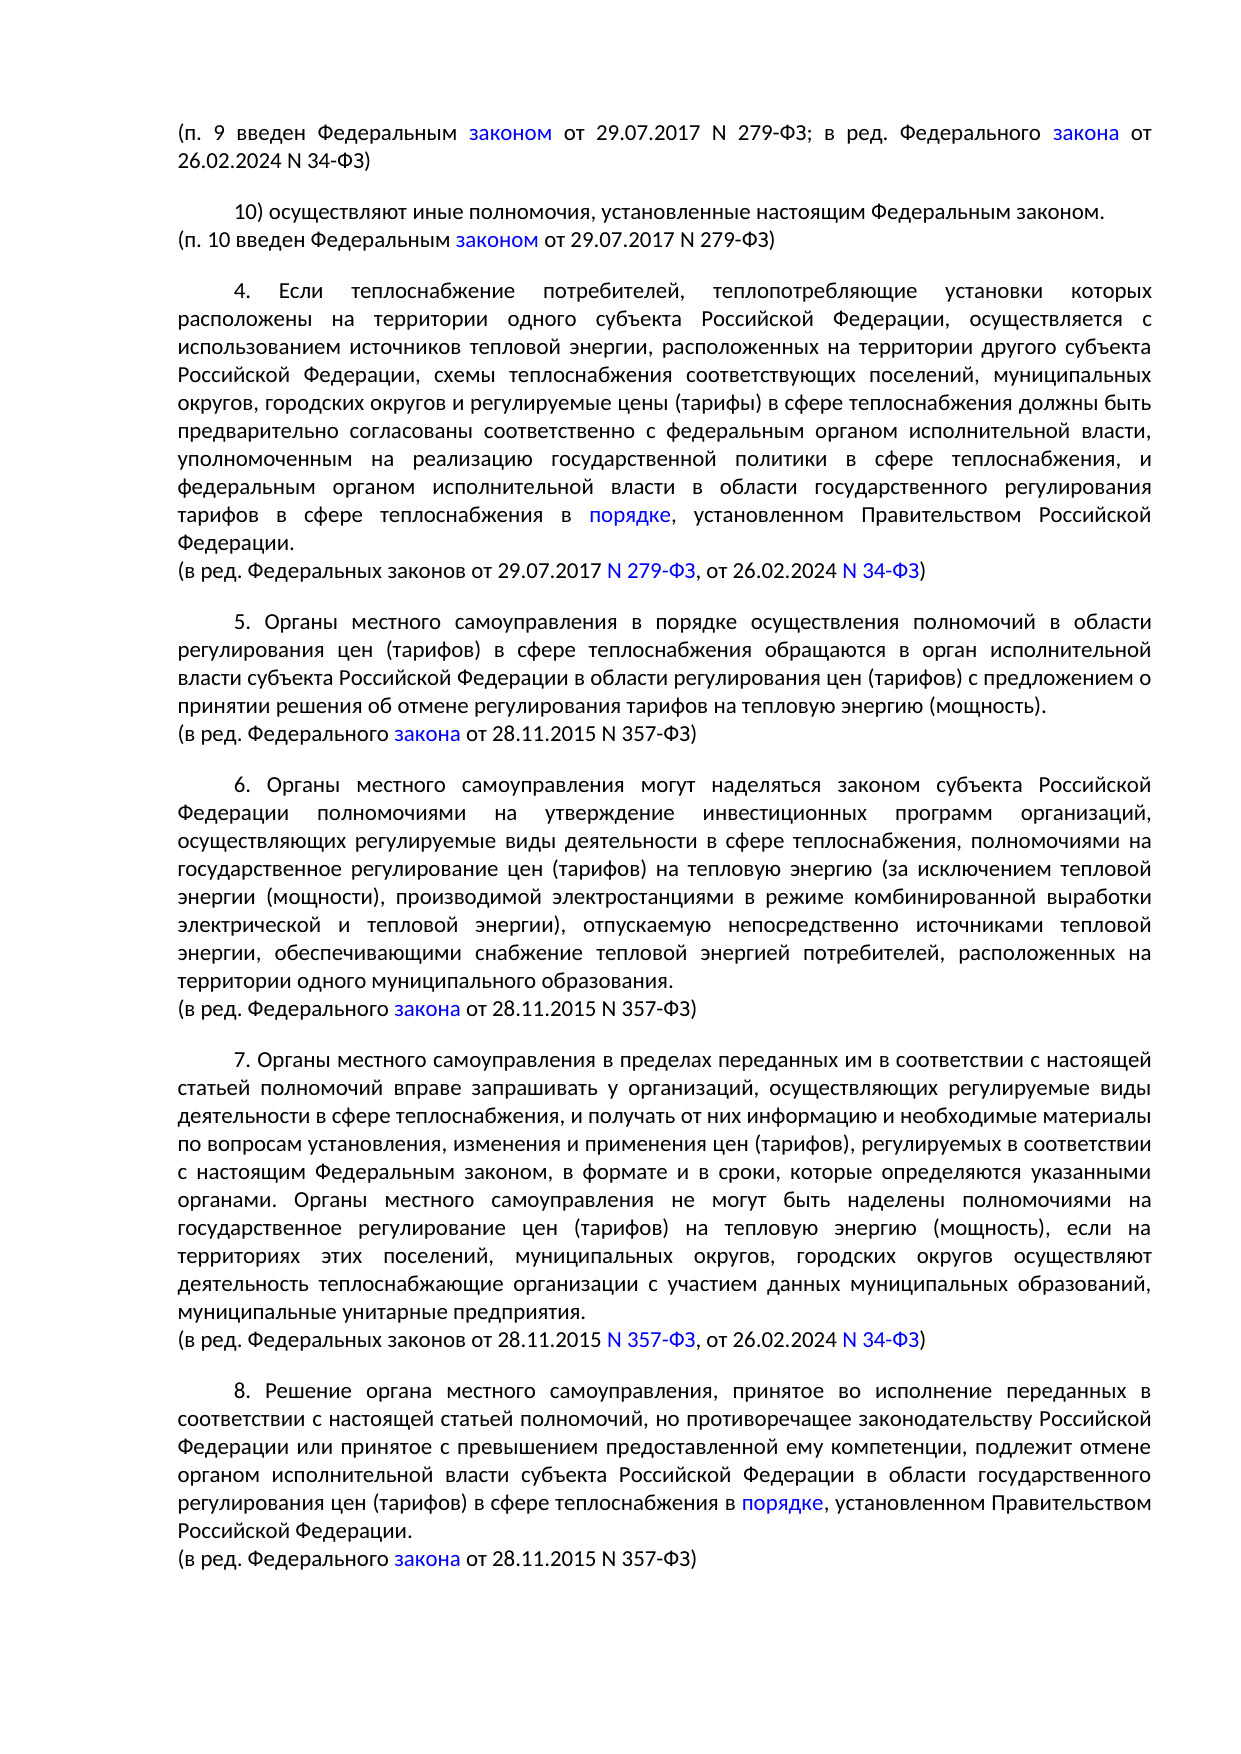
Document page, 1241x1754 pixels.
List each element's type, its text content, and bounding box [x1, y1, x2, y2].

text (в ред. Федеральных законов от 29.07.2017 N 279-ФЗ, от 26.02.2024 N 34-ФЗ) [177, 556, 1152, 584]
text (в ред. Федеральных законов от 28.11.2015 N 357-ФЗ, от 26.02.2024 N 34-ФЗ) [177, 1326, 1152, 1353]
text 10) осуществляют иные полномочия, установленные настоящим Федеральным законом. [177, 197, 1152, 225]
text (п. 9 введен Федеральным законом от 29.07.2017 N 279-ФЗ; в ред. Федерального закона от 26.02.2024 N 34-ФЗ) [177, 118, 1152, 174]
text 8. Решение органа местного самоуправления, принятое во исполнение переданных в соответствии с настоящей статьей полномочий, но противоречащее законодательству Российской Федерации или принятое с превышением предоставленной ему компетенции, подлежит отмене органом исполнительной власти субъекта Российской Федерации в области государственного регулирования цен (тарифов) в сфере теплоснабжения в порядке, установленном Правительством Российской Федерации. [177, 1376, 1152, 1544]
text (п. 10 введен Федеральным законом от 29.07.2017 N 279-ФЗ) [177, 225, 1152, 253]
text (в ред. Федерального закона от 28.11.2015 N 357-ФЗ) [177, 994, 1152, 1022]
text 5. Органы местного самоуправления в порядке осуществления полномочий в области регулирования цен (тарифов) в сфере теплоснабжения обращаются в орган исполнительной власти субъекта Российской Федерации в области регулирования цен (тарифов) с предложением о принятии решения об отмене регулирования тарифов на тепловую энергию (мощность). [177, 607, 1152, 719]
text 4. Если теплоснабжение потребителей, теплопотребляющие установки которых расположены на территории одного субъекта Российской Федерации, осуществляется с использованием источников тепловой энергии, расположенных на территории другого субъекта Российской Федерации, схемы теплоснабжения соответствующих поселений, муниципальных округов, городских округов и регулируемые цены (тарифы) в сфере теплоснабжения должны быть предварительно согласованы соответственно с федеральным органом исполнительной власти, уполномоченным на реализацию государственной политики в сфере теплоснабжения, и федеральным органом исполнительной власти в области государственного регулирования тарифов в сфере теплоснабжения в порядке, установленном Правительством Российской Федерации. [177, 276, 1152, 556]
text (в ред. Федерального закона от 28.11.2015 N 357-ФЗ) [177, 719, 1152, 747]
text 7. Органы местного самоуправления в пределах переданных им в соответствии с настоящей статьей полномочий вправе запрашивать у организаций, осуществляющих регулируемые виды деятельности в сфере теплоснабжения, и получать от них информацию и необходимые материалы по вопросам установления, изменения и применения цен (тарифов), регулируемых в соответствии с настоящим Федеральным законом, в формате и в сроки, которые определяются указанными органами. Органы местного самоуправления не могут быть наделены полномочиями на государственное регулирование цен (тарифов) на тепловую энергию (мощность), если на территориях этих поселений, муниципальных округов, городских округов осуществляют деятельность теплоснабжающие организации с участием данных муниципальных образований, муниципальные унитарные предприятия. [177, 1045, 1152, 1326]
text 6. Органы местного самоуправления могут наделяться законом субъекта Российской Федерации полномочиями на утверждение инвестиционных программ организаций, осуществляющих регулируемые виды деятельности в сфере теплоснабжения, полномочиями на государственное регулирование цен (тарифов) на тепловую энергию (за исключением тепловой энергии (мощности), производимой электростанциями в режиме комбинированной выработки электрической и тепловой энергии), отпускаемую непосредственно источниками тепловой энергии, обеспечивающими снабжение тепловой энергией потребителей, расположенных на территории одного муниципального образования. [177, 770, 1152, 994]
text (в ред. Федерального закона от 28.11.2015 N 357-ФЗ) [177, 1544, 1152, 1573]
